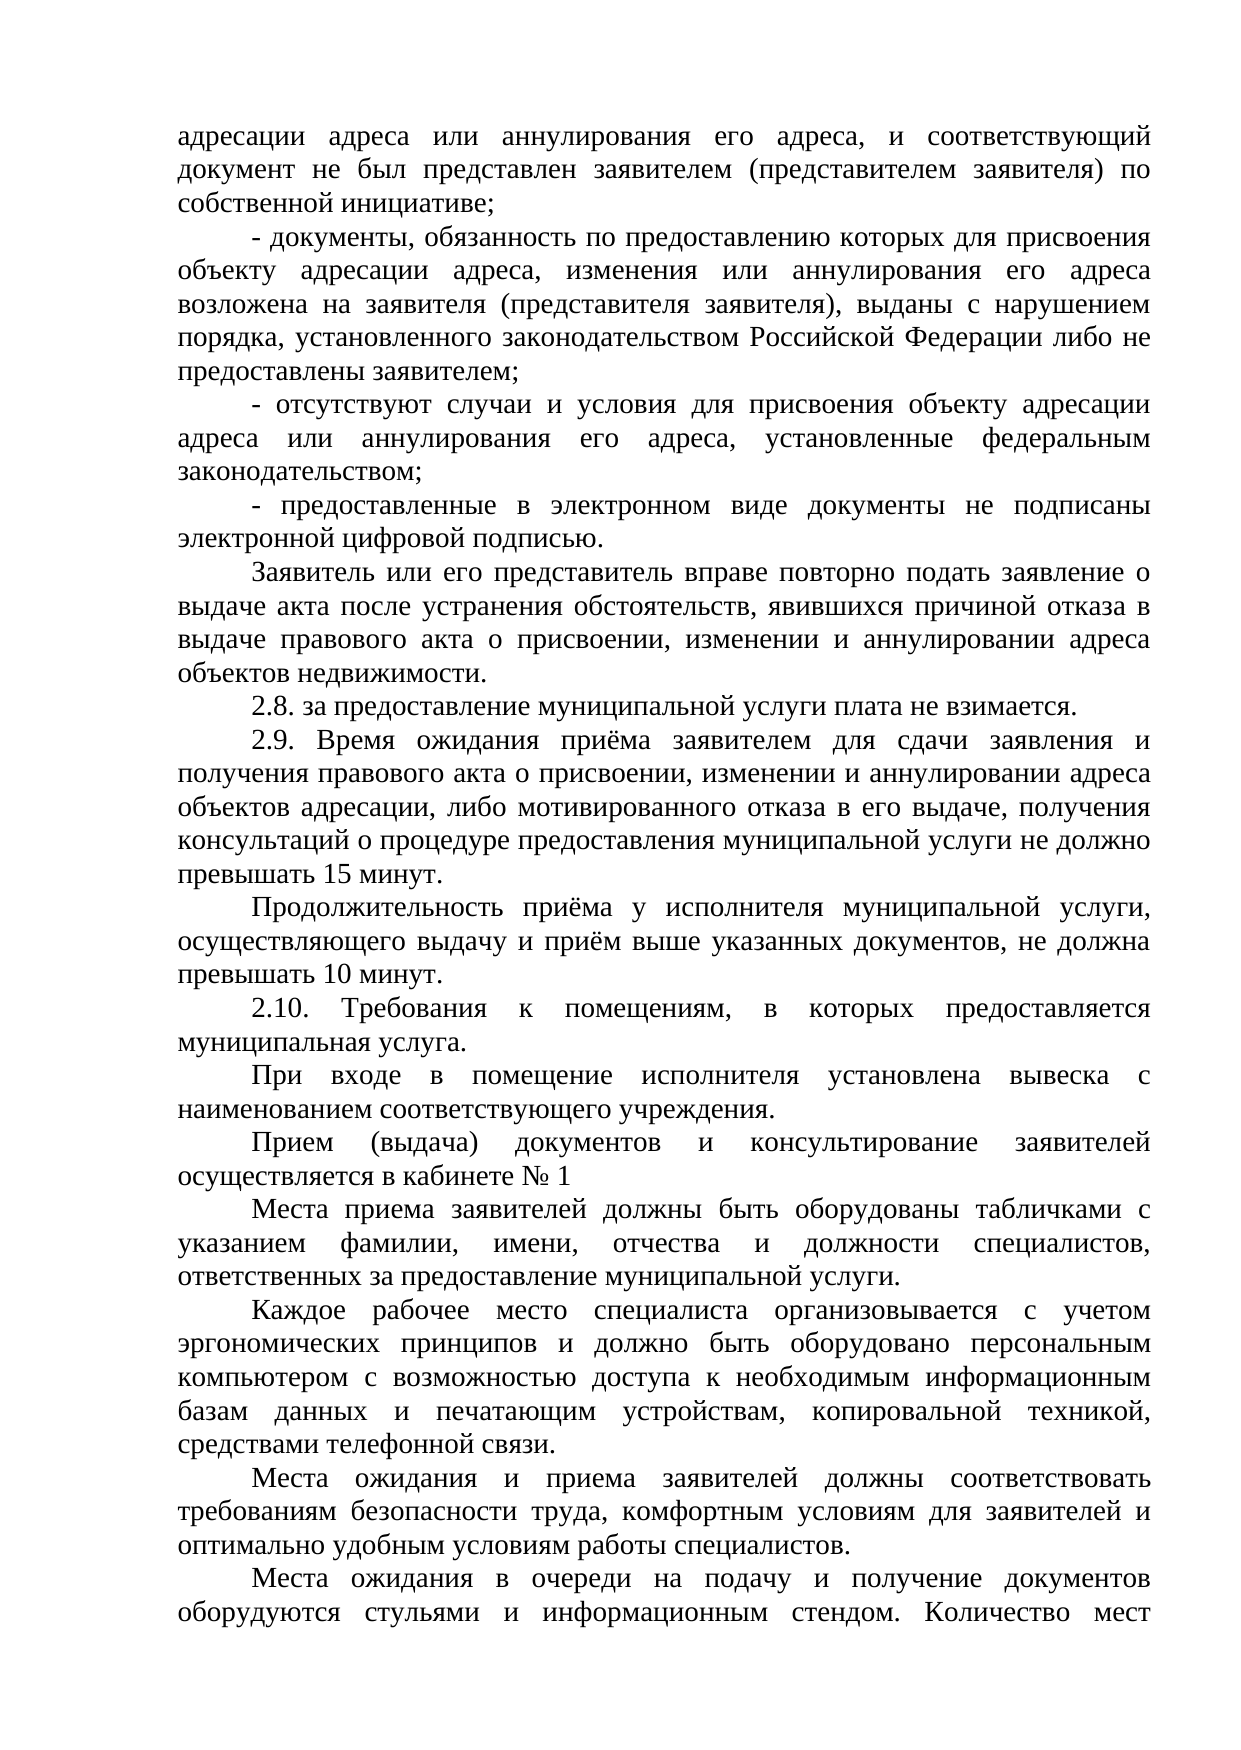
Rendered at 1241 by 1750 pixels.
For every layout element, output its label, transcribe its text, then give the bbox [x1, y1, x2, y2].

text - документы, обязанность по предоставлению которых для присвоения объекту адресации адреса, изменения или аннулирования его адреса возложена на заявителя (представителя заявителя), выданы с нарушением порядка, установленного законодательством Российской Федерации либо не предоставлены заявителем; [177, 219, 1152, 386]
text 2.8. за предоставление муниципальной услуги плата не взимается. [177, 688, 1152, 722]
text Заявитель или его представитель вправе повторно подать заявление о выдаче акта после устранения обстоятельств, явившихся причиной отказа в выдаче правового акта о присвоении, изменении и аннулировании адреса объектов недвижимости. [177, 554, 1152, 688]
text Продолжительность приёма у исполнителя муниципальной услуги, осуществляющего выдачу и приём выше указанных документов, не должна превышать 10 минут. [177, 889, 1152, 990]
text - предоставленные в электронном виде документы не подписаны электронной цифровой подписью. [177, 487, 1152, 554]
text 2.9. Время ожидания приёма заявителем для сдачи заявления и получения правового акта о присвоении, изменении и аннулировании адреса объектов адресации, либо мотивированного отказа в его выдаче, получения консультаций о процедуре предоставления муниципальной услуги не должно превышать 15 минут. [177, 722, 1152, 889]
text Каждое рабочее место специалиста организовывается с учетом эргономических принципов и должно быть оборудовано персональным компьютером с возможностью доступа к необходимым информационным базам данных и печатающим устройствам, копировальной техникой, средствами телефонной связи. [177, 1292, 1152, 1460]
text Места приема заявителей должны быть оборудованы табличками с указанием фамилии, имени, отчества и должности специалистов, ответственных за предоставление муниципальной услуги. [177, 1191, 1152, 1292]
text Места ожидания и приема заявителей должны соответствовать требованиям безопасности труда, комфортным условиям для заявителей и оптимально удобным условиям работы специалистов. [177, 1460, 1152, 1560]
text При входе в помещение исполнителя установлена вывеска с наименованием соответствующего учреждения. [177, 1057, 1152, 1124]
text Прием (выдача) документов и консультирование заявителей осуществляется в кабинете № 1 [177, 1124, 1152, 1191]
text 2.10. Требования к помещениям, в которых предоставляется муниципальная услуга. [177, 990, 1152, 1057]
text - отсутствуют случаи и условия для присвоения объекту адресации адреса или аннулирования его адреса, установленные федеральным законодательством; [177, 386, 1152, 487]
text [177, 1560, 1152, 1627]
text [177, 118, 1152, 219]
